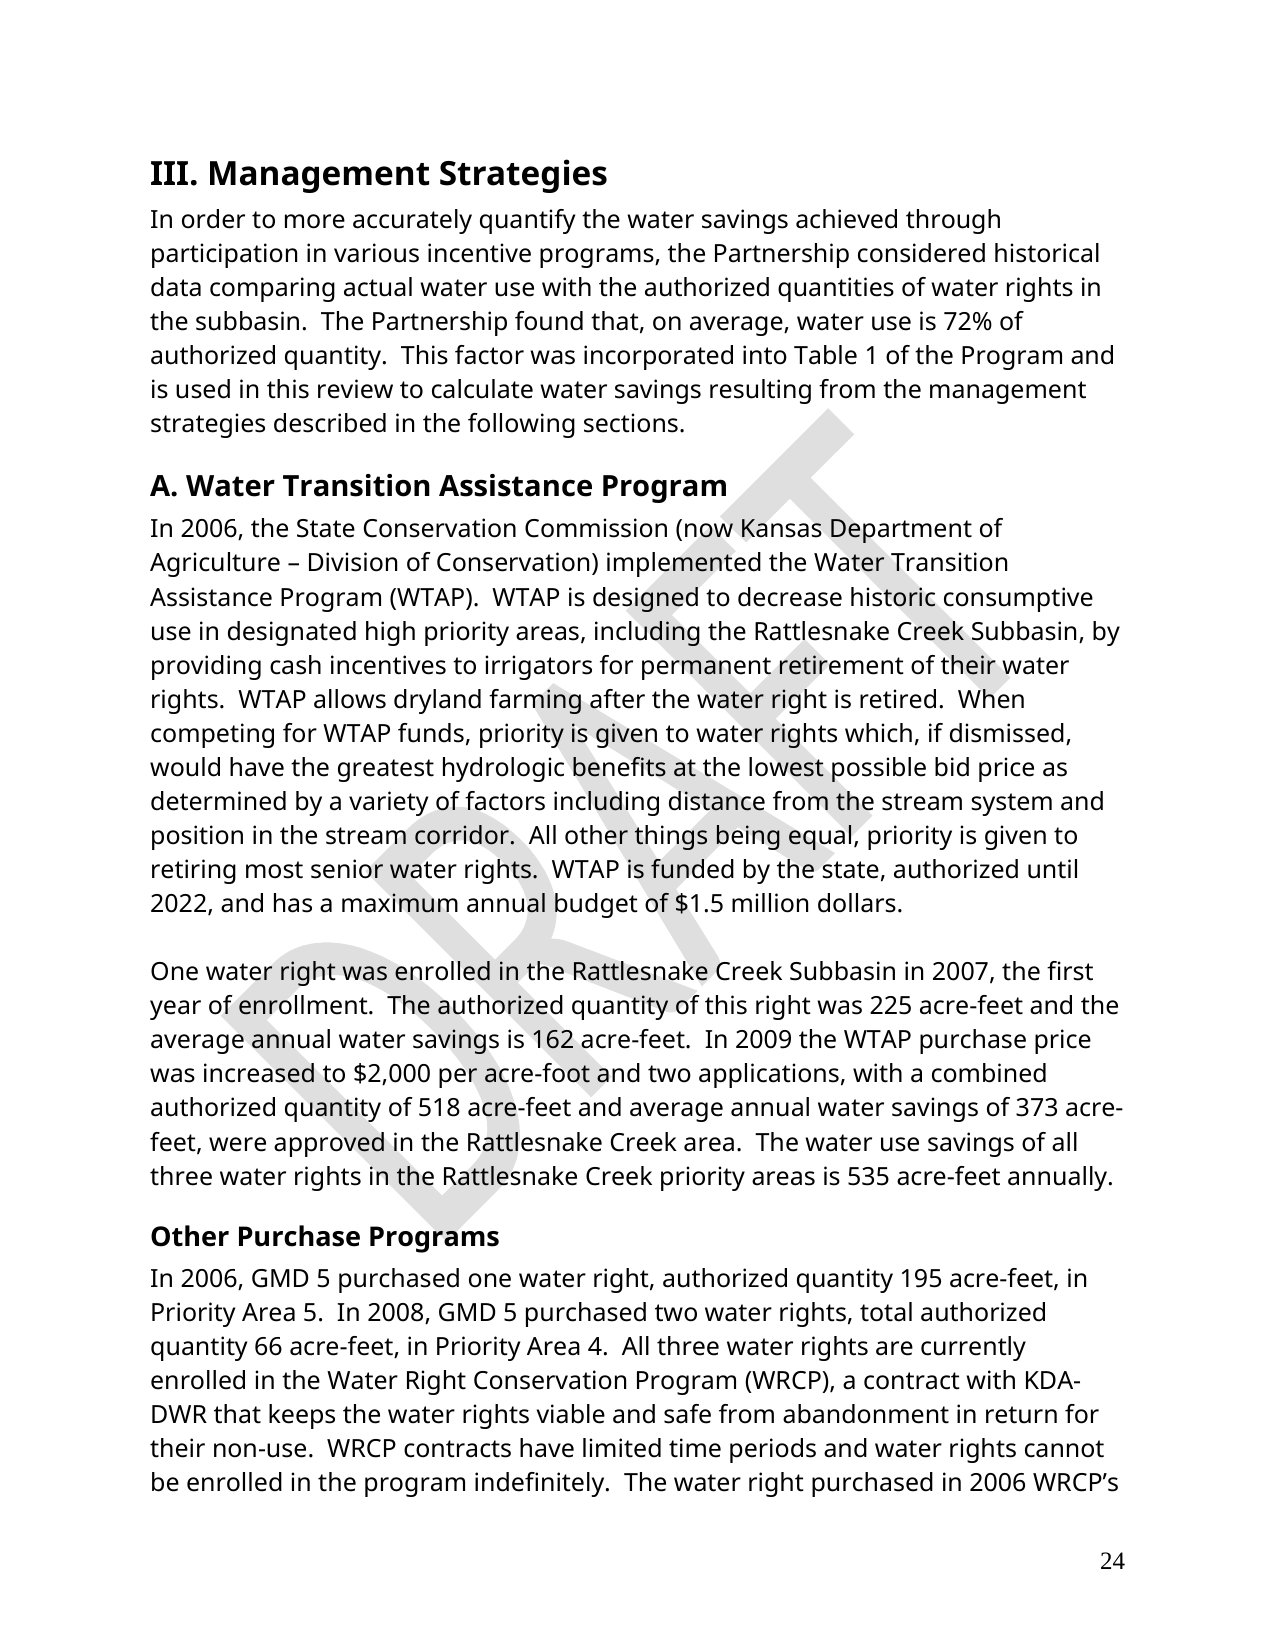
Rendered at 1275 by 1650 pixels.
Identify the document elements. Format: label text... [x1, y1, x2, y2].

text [150, 1260, 1125, 1499]
subtitle III. Management Strategies [150, 150, 1125, 195]
text One water right was enrolled in the Rattlesnake Creek Subbasin in 2007, the first year of enrollment. The authorized quantity of this right was 225 acre-feet and the average annual water savings is 162 acre-feet. In 2009 the WTAP purchase price was increased to $2,000 per acre-foot and two applications, with a combined authorized quantity of 518 acre-feet and average annual water savings of 373 acre-feet, were approved in the Rattlesnake Creek area. The water use savings of all three water rights in the Rattlesnake Creek priority areas is 535 acre-feet annually. [150, 954, 1125, 1192]
subtitle A. Water Transition Assistance Program [150, 465, 1125, 505]
text In order to more accurately quantify the water savings achieved through participation in various incentive programs, the Partnership considered historical data comparing actual water use with the authorized quantities of water rights in the subbasin. The Partnership found that, on average, water use is 72% of authorized quantity. This factor was incorporated into Table 1 of the Program and is used in this review to calculate water savings resulting from the management strategies described in the following sections. [150, 202, 1125, 440]
text In 2006, the State Conservation Commission (now Kansas Department of Agriculture – Division of Conservation) implemented the Water Transition Assistance Program (WTAP). WTAP is designed to decrease historic consumptive use in designated high priority areas, including the Rattlesnake Creek Subbasin, by providing cash incentives to irrigators for permanent retirement of their water rights. WTAP allows dryland farming after the water right is retired. When competing for WTAP funds, priority is given to water rights which, if dismissed, would have the greatest hydrologic benefits at the lowest possible bid price as determined by a variety of factors including distance from the stream system and position in the stream corridor. All other things being equal, priority is given to retiring most senior water rights. WTAP is funded by the state, authorized until 2022, and has a maximum annual budget of $1.5 million dollars. [150, 511, 1125, 920]
subtitle Other Purchase Programs [150, 1217, 1125, 1254]
